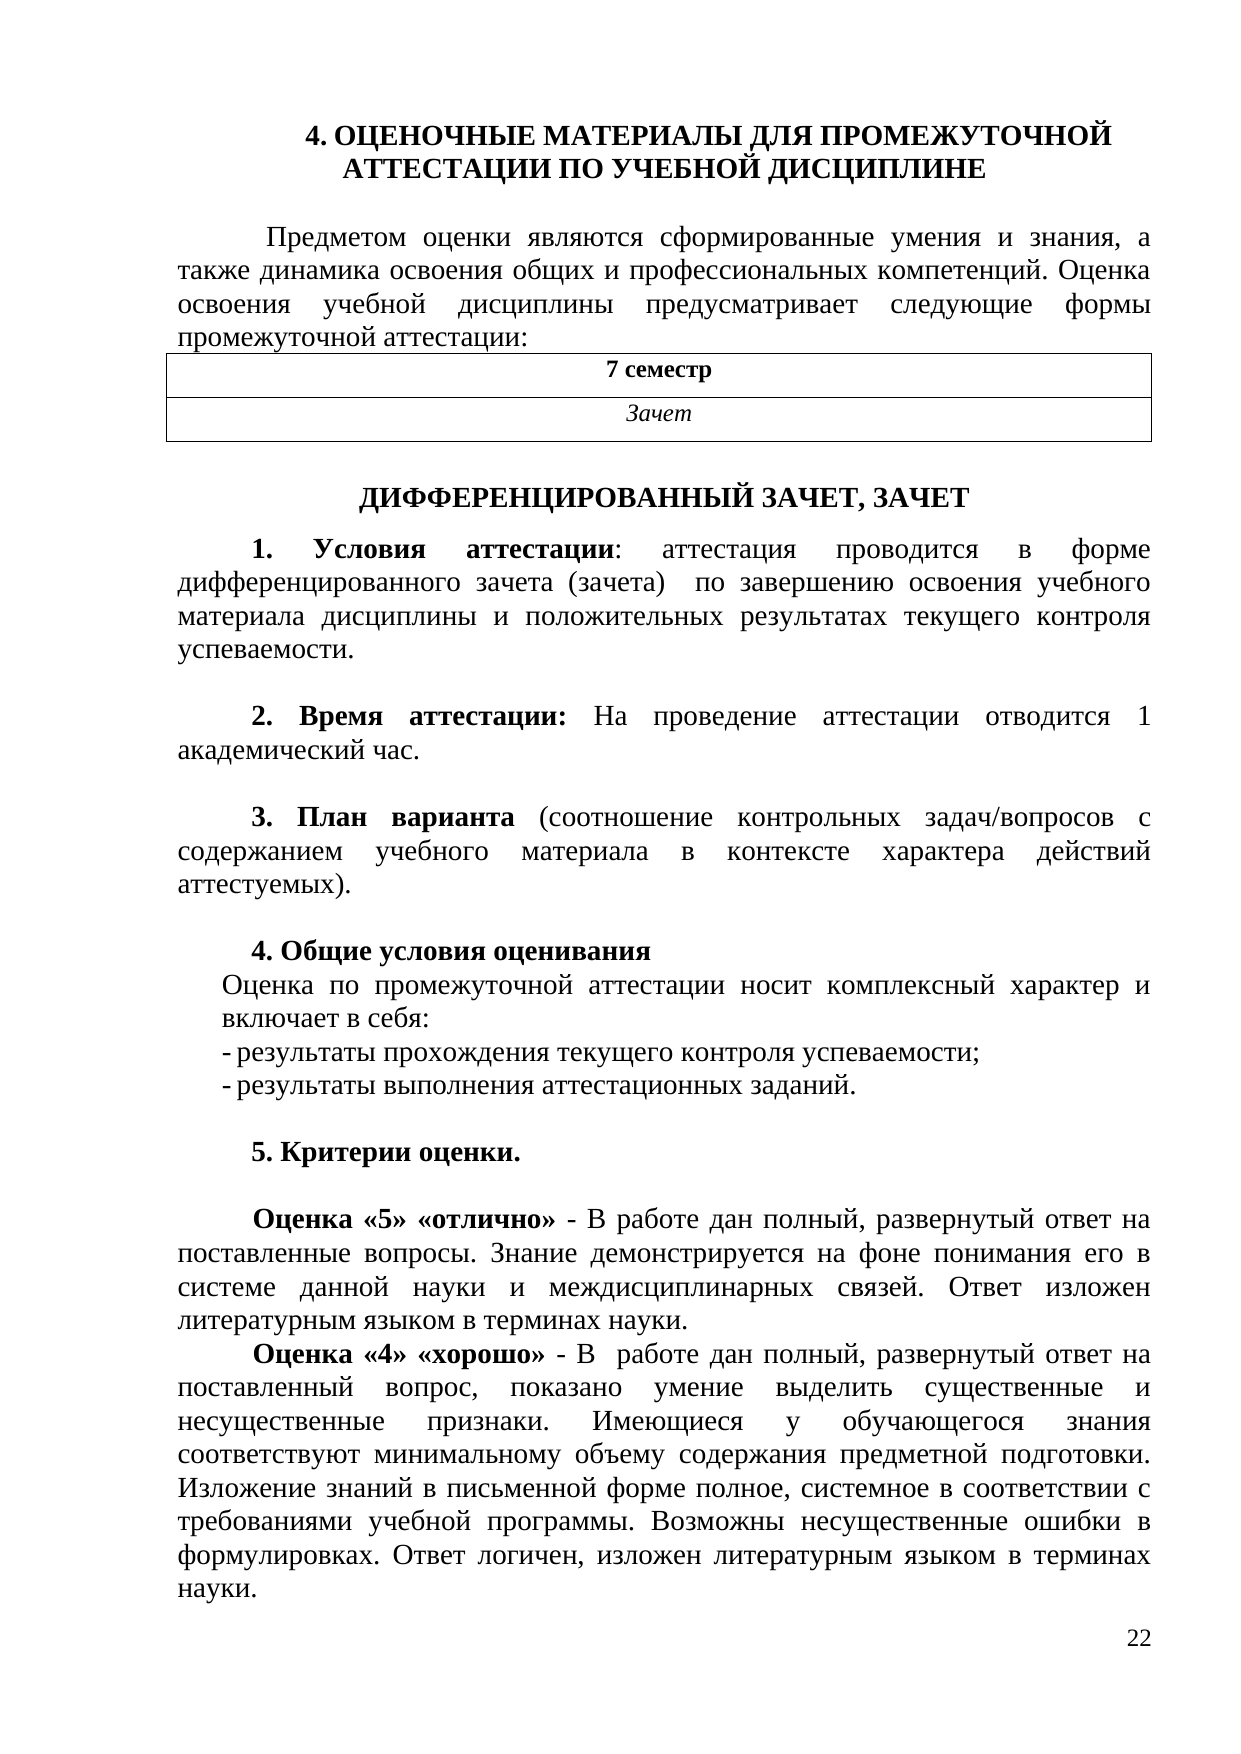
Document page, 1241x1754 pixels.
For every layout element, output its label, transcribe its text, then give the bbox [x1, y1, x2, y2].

text 4. Общие условия оценивания [177, 933, 1152, 967]
list результаты прохождения текущего контроля успеваемости; [177, 1034, 1152, 1067]
text 5. Критерии оценки. [177, 1134, 1152, 1168]
text Оценка по промежуточной аттестации носит комплексный характер и включает в себя: [222, 967, 1152, 1034]
text Оценка «4» «хорошо» - В работе дан полный, развернутый ответ на поставленный вопрос, показано умение выделить существенные и несущественные признаки. Имеющиеся у обучающегося знания соответствуют минимальному объему содержания предметной подготовки. Изложение знаний в письменной форме полное, системное в соответствии с требованиями учебной программы. Возможны несущественные ошибки в формулировках. Ответ логичен, изложен литературным языком в терминах науки. [177, 1336, 1152, 1604]
list результаты выполнения аттестационных заданий. [177, 1067, 1152, 1101]
table_header 7 семестр [167, 354, 1151, 397]
text 3. План варианта (соотношение контрольных задач/вопросов с содержанием учебного материала в контексте характера действий аттестуемых). [177, 799, 1152, 900]
text 4. ОЦЕНОЧНЫЕ МАТЕРИАЛЫ ДЛЯ ПРОМЕЖУТОЧНОЙ АТТЕСТАЦИИ ПО УЧЕБНОЙ ДИСЦИПЛИНЕ [177, 118, 1152, 185]
text Оценка «5» «отлично» - В работе дан полный, развернутый ответ на поставленные вопросы. Знание демонстрируется на фоне понимания его в системе данной науки и междисциплинарных связей. Ответ изложен литературным языком в терминах науки. [177, 1202, 1152, 1336]
text Предметом оценки являются сформированные умения и знания, а также динамика освоения общих и профессиональных компетенций. Оценка освоения учебной дисциплины предусматривает следующие формы промежуточной аттестации: [177, 219, 1152, 353]
table_cell Зачет [167, 398, 1151, 441]
text 2. Время аттестации: На проведение аттестации отводится 1 академический час. [177, 698, 1152, 766]
text 1. Условия аттестации: аттестация проводится в форме дифференцированного зачета (зачета) по завершению освоения учебного материала дисциплины и положительных результатах текущего контроля успеваемости. [177, 531, 1152, 665]
text Дифференцированный зачет, ЗАЧЕТ [177, 480, 1152, 514]
